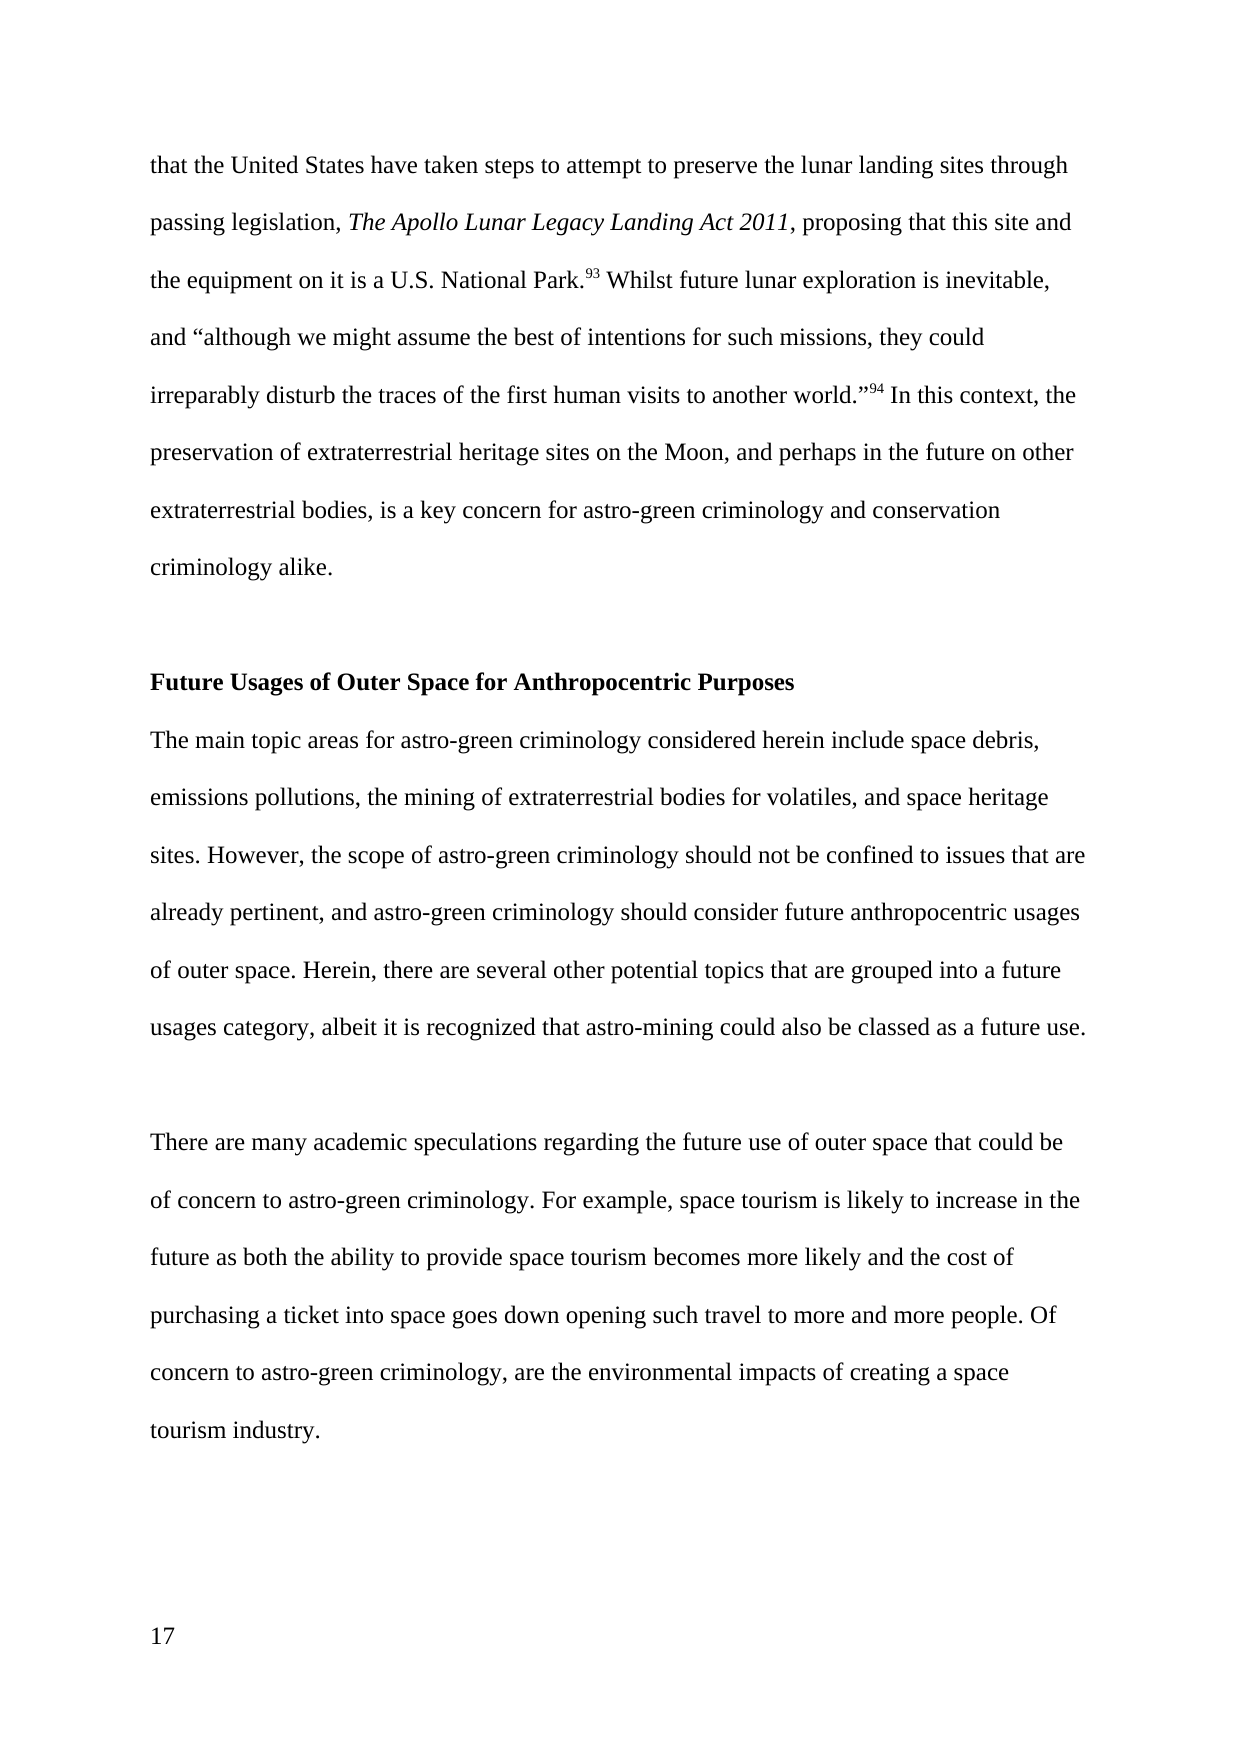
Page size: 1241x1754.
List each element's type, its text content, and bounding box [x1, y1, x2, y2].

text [150, 150, 1090, 581]
text There are many academic speculations regarding the future use of outer space that could be of concern to astro-green criminology. For example, space tourism is likely to increase in the future as both the ability to provide space tourism becomes more likely and the cost of purchasing a ticket into space goes down opening such travel to more and more people. Of concern to astro-green criminology, are the environmental impacts of creating a space tourism industry. [150, 1127, 1090, 1444]
text The main topic areas for astro-green criminology considered herein include space debris, emissions pollutions, the mining of extraterrestrial bodies for volatiles, and space heritage sites. However, the scope of astro-green criminology should not be confined to issues that are already pertinent, and astro-green criminology should consider future anthropocentric usages of outer space. Herein, there are several other potential topics that are grouped into a future usages category, albeit it is recognized that astro-mining could also be classed as a future use. [150, 725, 1090, 1041]
text Future Usages of Outer Space for Anthropocentric Purposes [150, 667, 1090, 696]
